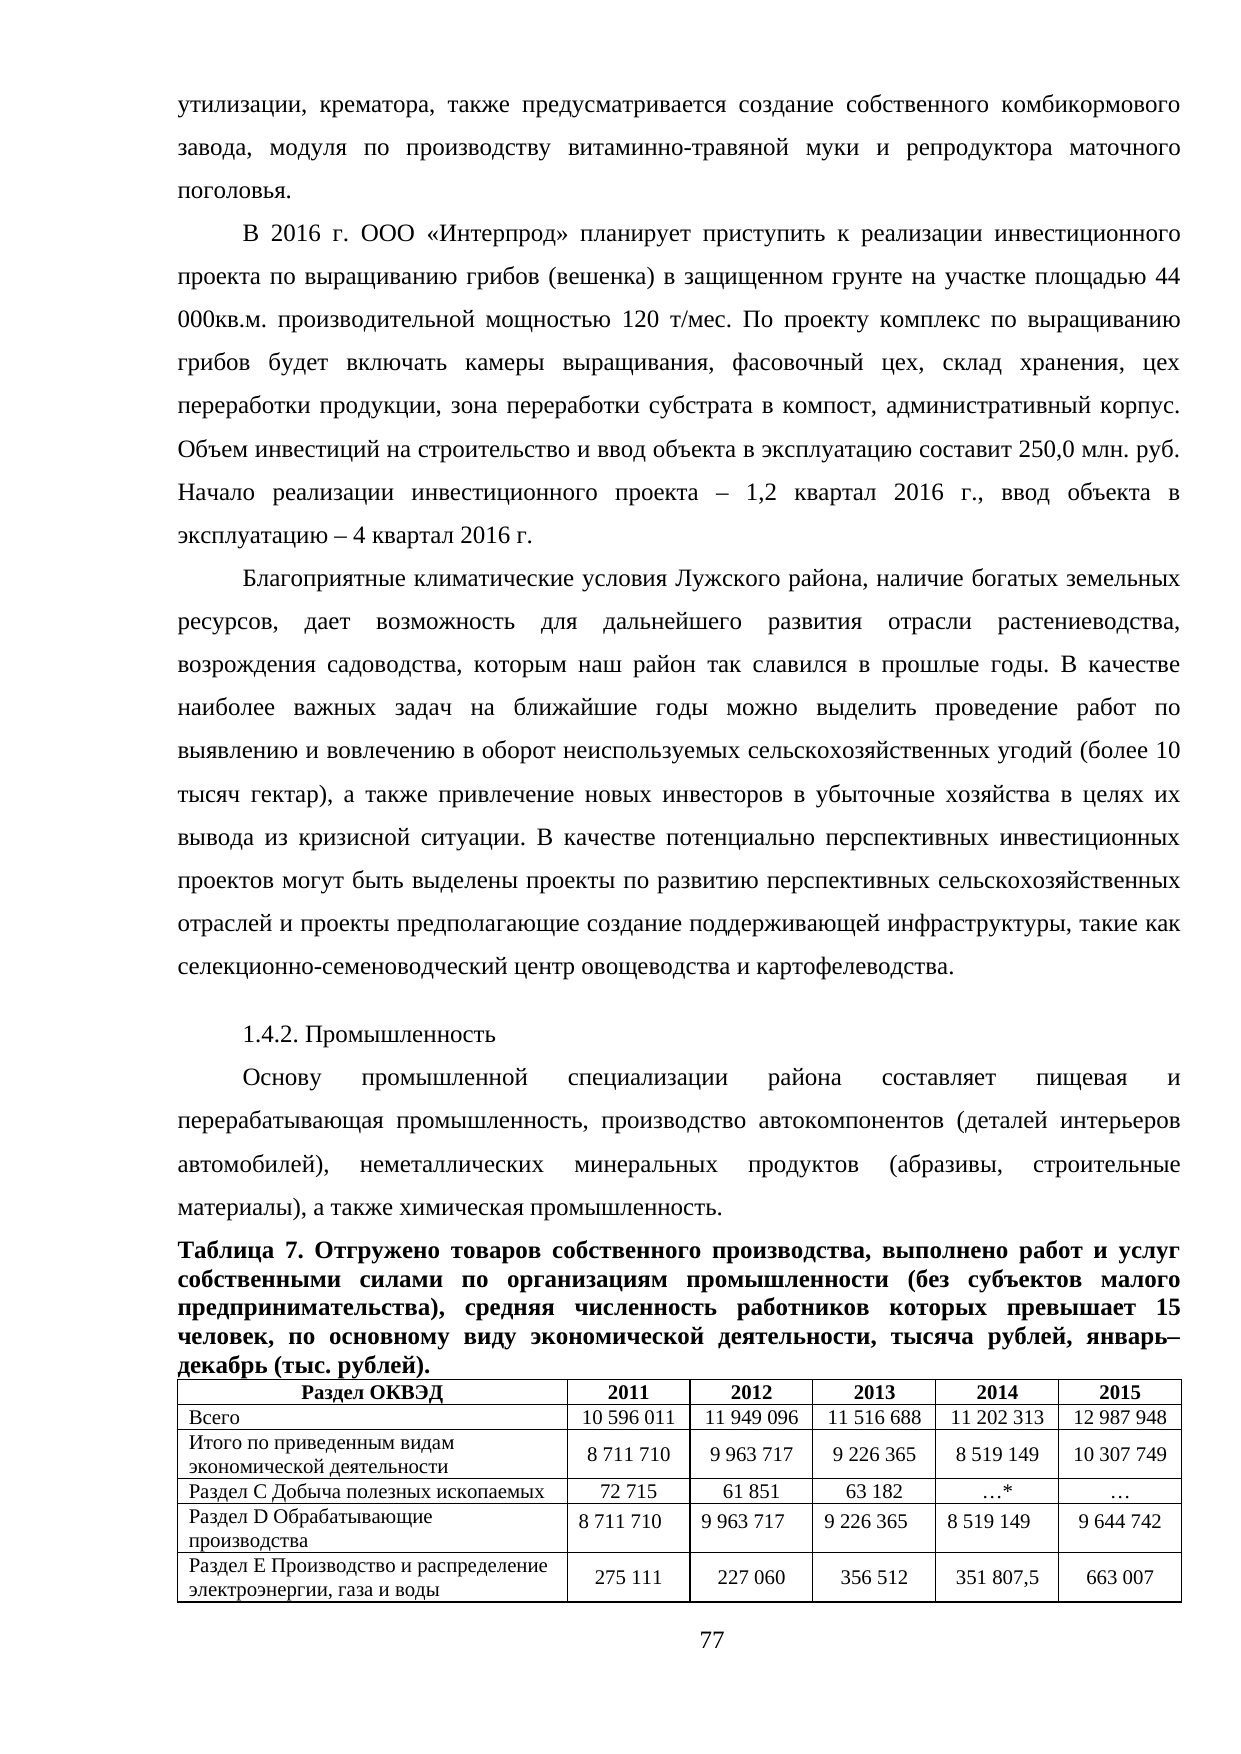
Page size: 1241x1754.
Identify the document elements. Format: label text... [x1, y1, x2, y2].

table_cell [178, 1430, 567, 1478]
text Благоприятные климатические условия Лужского района, наличие богатых земельных ресурсов, дает возможность для дальнейшего развития отрасли растениеводства, возрождения садоводства, которым наш район так славился в прошлые годы. В качестве наиболее важных задач на ближайшие годы можно выделить проведение работ по выявлению и вовлечению в оборот неиспользуемых сельскохозяйственных угодий (более 10 тысяч гектар), а также привлечение новых инвесторов в убыточные хозяйства в целях их вывода из кризисной ситуации. В качестве потенциально перспективных инвестиционных проектов могут быть выделены проекты по развитию перспективных сельскохозяйственных отраслей и проекты предполагающие создание поддерживающей инфраструктуры, такие как селекционно-семеноводческий центр овощеводства и картофелеводства. [177, 563, 1181, 980]
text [177, 89, 1181, 204]
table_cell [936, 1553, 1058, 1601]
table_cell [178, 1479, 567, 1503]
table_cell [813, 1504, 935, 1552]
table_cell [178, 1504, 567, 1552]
text В 2016 г. ООО «Интерпрод» планирует приступить к реализации инвестиционного проекта по выращиванию грибов (вешенка) в защищенном грунте на участке площадью 44 000кв.м. производительной мощностью 120 т/мес. По проекту комплекс по выращиванию грибов будет включать камеры выращивания, фасовочный цех, склад хранения, цех переработки продукции, зона переработки субстрата в компост, административный корпус. Объем инвестиций на строительство и ввод объекта в эксплуатацию составит 250,0 млн. руб. Начало реализации инвестиционного проекта – 1,2 квартал 2016 г., ввод объекта в эксплуатацию – 4 квартал 2016 г. [177, 218, 1181, 549]
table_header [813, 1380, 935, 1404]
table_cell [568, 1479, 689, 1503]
text Таблица 7. Отгружено товаров собственного производства, выполнено работ и услуг собственными силами по организациям промышленности (без субъектов малого предпринимательства), средняя численность работников которых превышает 15 человек, по основному виду экономической деятельности, тысяча рублей, январь–декабрь (тыс. рублей). [177, 1235, 1181, 1379]
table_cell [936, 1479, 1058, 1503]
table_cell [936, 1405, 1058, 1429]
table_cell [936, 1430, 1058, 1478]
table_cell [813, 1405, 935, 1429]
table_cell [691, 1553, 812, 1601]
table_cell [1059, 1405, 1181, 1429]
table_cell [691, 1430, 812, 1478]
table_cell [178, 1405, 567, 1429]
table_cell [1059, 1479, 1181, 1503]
text Основу промышленной специализации района составляет пищевая и перерабатывающая промышленность, производство автокомпонентов (деталей интерьеров автомобилей), неметаллических минеральных продуктов (абразивы, строительные материалы), а также химическая промышленность. [177, 1062, 1181, 1221]
text 1.4.2. Промышленность [177, 1019, 1181, 1048]
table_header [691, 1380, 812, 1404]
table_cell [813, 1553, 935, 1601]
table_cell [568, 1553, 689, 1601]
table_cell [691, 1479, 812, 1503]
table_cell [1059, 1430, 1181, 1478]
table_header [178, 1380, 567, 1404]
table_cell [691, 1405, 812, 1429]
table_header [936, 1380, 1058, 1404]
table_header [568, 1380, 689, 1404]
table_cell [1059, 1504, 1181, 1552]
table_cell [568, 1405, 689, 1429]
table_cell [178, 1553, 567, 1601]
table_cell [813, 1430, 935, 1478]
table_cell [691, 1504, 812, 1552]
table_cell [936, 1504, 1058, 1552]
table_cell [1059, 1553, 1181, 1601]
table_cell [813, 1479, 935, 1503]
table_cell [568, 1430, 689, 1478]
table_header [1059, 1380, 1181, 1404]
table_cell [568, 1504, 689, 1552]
